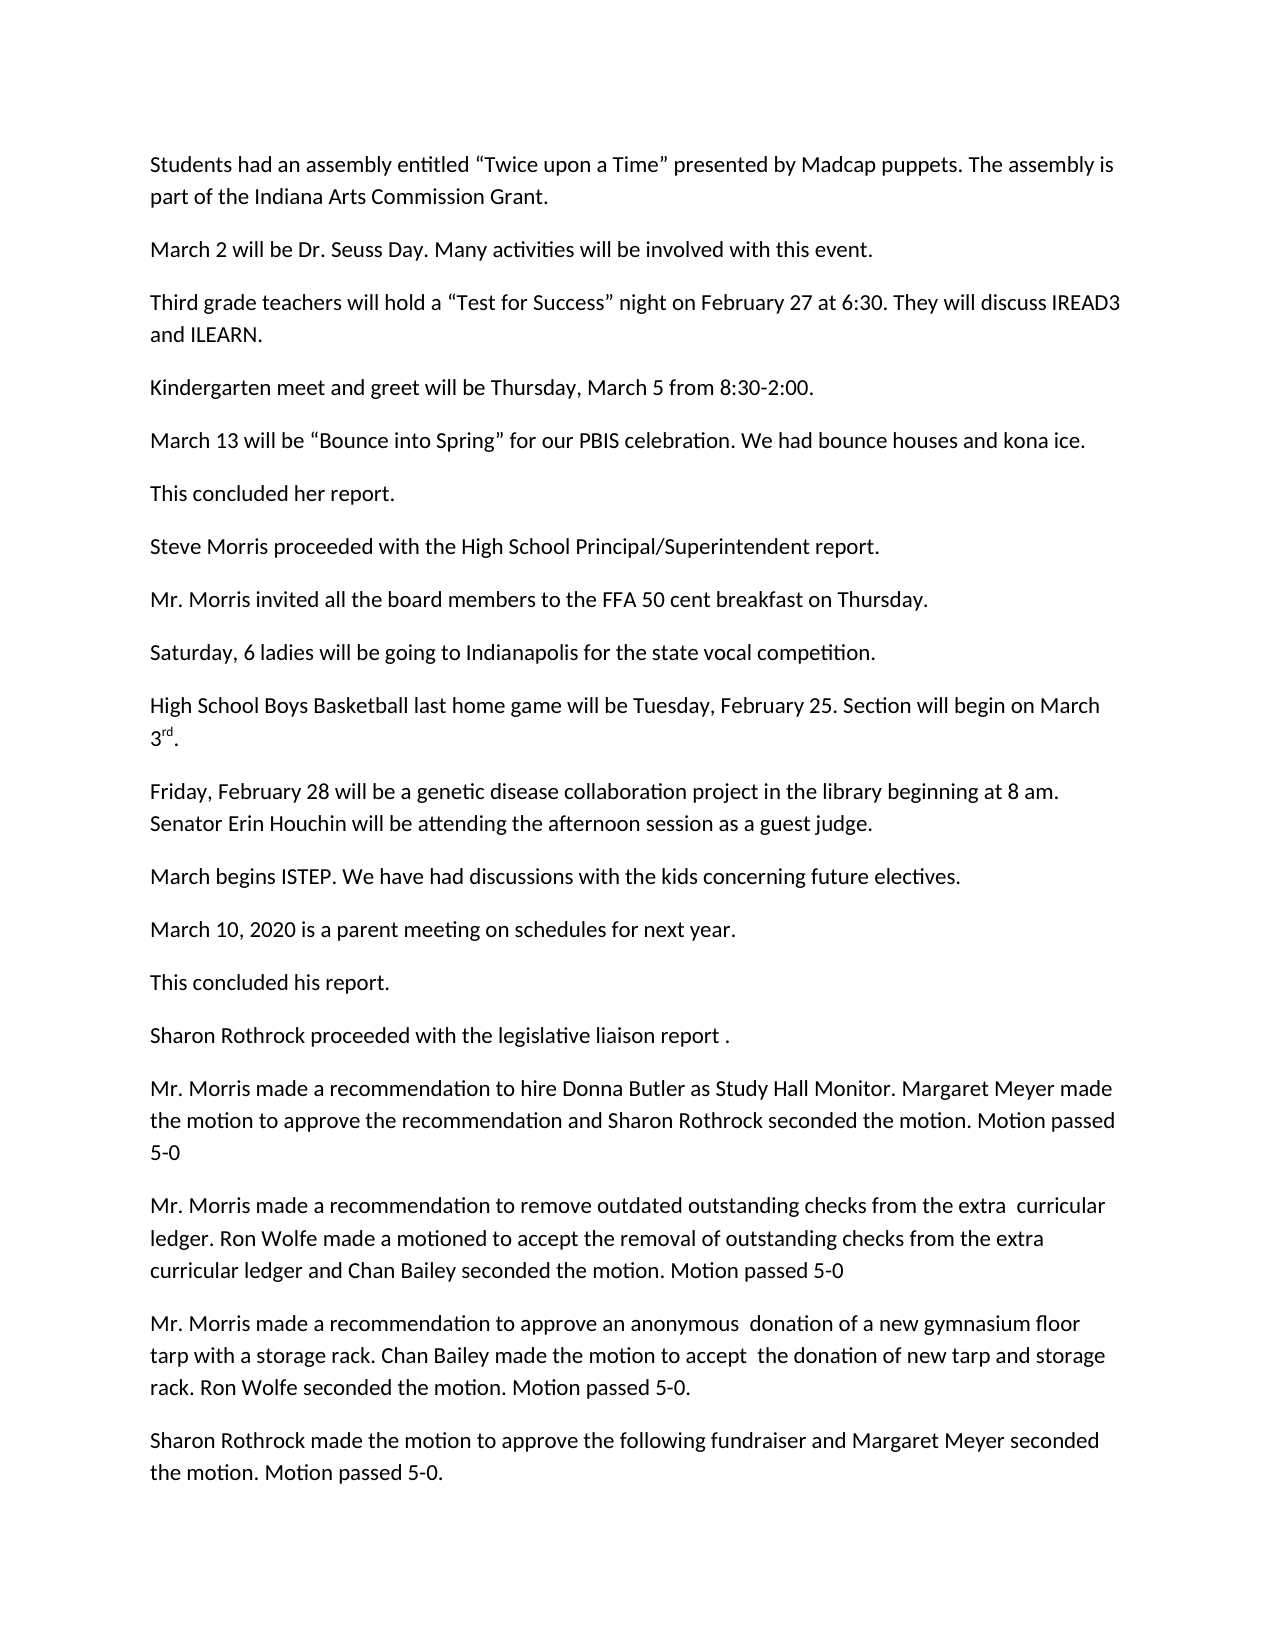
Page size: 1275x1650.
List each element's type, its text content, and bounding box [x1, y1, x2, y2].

text Mr. Morris made a recommendation to hire Donna Butler as Study Hall Monitor. Margaret Meyer made the motion to approve the recommendation and Sharon Rothrock seconded the motion. Motion passed 5-0 [150, 1074, 1125, 1166]
text Steve Morris proceeded with the High School Principal/Superintendent report. [150, 532, 1125, 561]
text Mr. Morris invited all the board members to the FFA 50 cent breakfast on Thursday. [150, 586, 1125, 613]
text March begins ISTEP. We have had discussions with the kids concerning future electives. [150, 862, 1125, 890]
text March 2 will be Dr. Seuss Day. Many activities will be involved with this event. [150, 235, 1125, 263]
text High School Boys Basketball last home game will be Tuesday, February 25. Section will begin on March 3rd. [150, 692, 1125, 752]
text Mr. Morris made a recommendation to remove outdated outstanding checks from the extra curricular ledger. Ron Wolfe made a motioned to accept the removal of outstanding checks from the extra curricular ledger and Chan Bailey seconded the motion. Motion passed 5-0 [150, 1191, 1125, 1284]
text Mr. Morris made a recommendation to approve an anonymous donation of a new gymnasium floor tarp with a storage rack. Chan Bailey made the motion to accept the donation of new tarp and storage rack. Ron Wolfe seconded the motion. Motion passed 5-0. [150, 1309, 1125, 1401]
text March 13 will be “Bounce into Spring” for our PBIS celebration. We had bounce houses and kona ice. [150, 426, 1125, 454]
text This concluded his report. [150, 968, 1125, 996]
text March 10, 2020 is a parent meeting on schedules for next year. [150, 915, 1125, 943]
text Sharon Rothrock proceeded with the legislative liaison report . [150, 1021, 1125, 1049]
text Saturday, 6 ladies will be going to Indianapolis for the state vocal competition. [150, 638, 1125, 667]
text Third grade teachers will hold a “Test for Success” night on February 27 at 6:30. They will discuss IREAD3 and ILEARN. [150, 288, 1125, 348]
text Students had an assembly entitled “Twice upon a Time” presented by Madcap puppets. The assembly is part of the Indiana Arts Commission Grant. [150, 150, 1125, 210]
text Friday, February 28 will be a genetic disease collaboration project in the library beginning at 8 am. Senator Erin Houchin will be attending the afternoon session as a guest judge. [150, 777, 1125, 837]
text Kindergarten meet and greet will be Thursday, March 5 from 8:30-2:00. [150, 373, 1125, 401]
text This concluded her report. [150, 479, 1125, 507]
text Sharon Rothrock made the motion to approve the following fundraiser and Margaret Meyer seconded the motion. Motion passed 5-0. [150, 1426, 1125, 1486]
